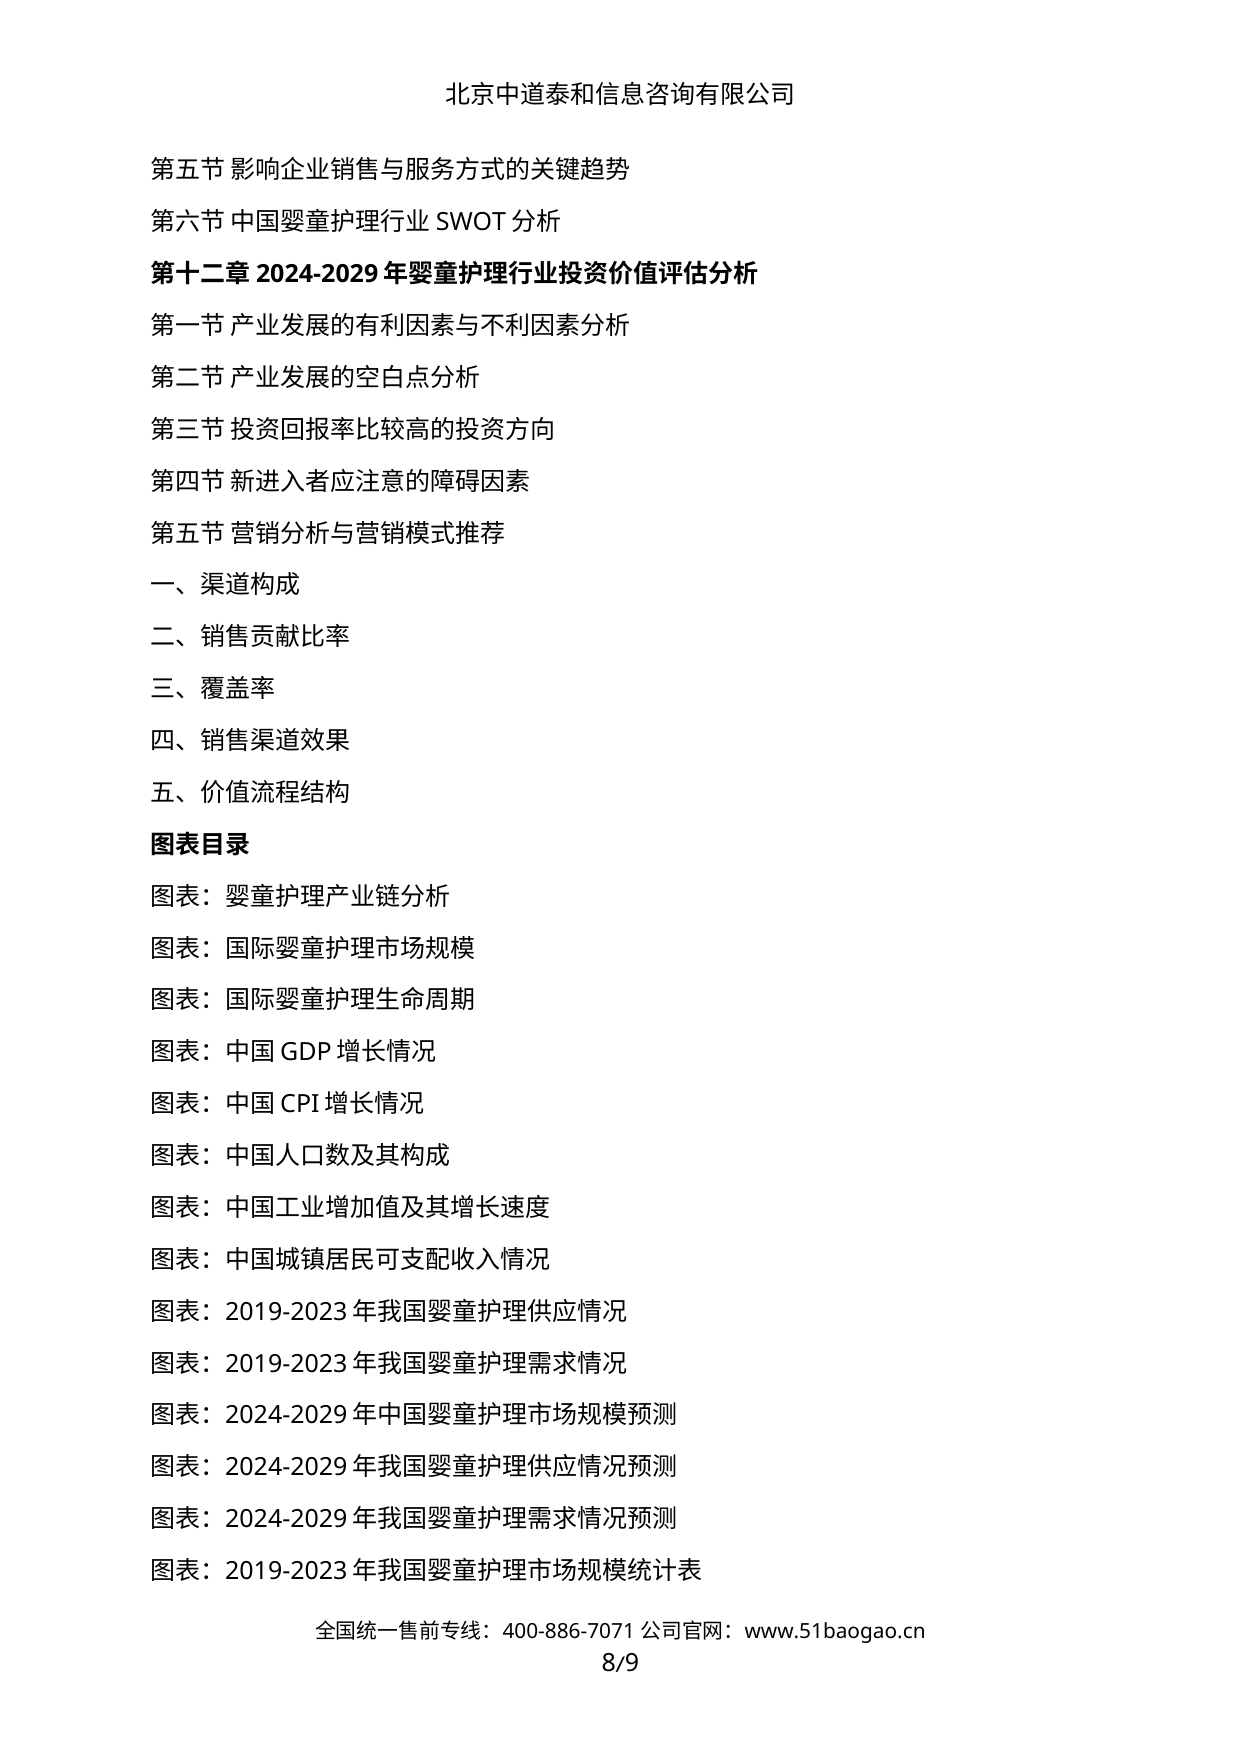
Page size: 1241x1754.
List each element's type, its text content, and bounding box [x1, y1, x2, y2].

text 图表：国际婴童护理市场规模 [150, 928, 1090, 964]
text 图表：2019-2023年我国婴童护理市场规模统计表 [150, 1551, 1090, 1587]
text 图表：2024-2029年中国婴童护理市场规模预测 [150, 1395, 1090, 1431]
text 第四节 新进入者应注意的障碍因素 [150, 461, 1090, 497]
text 图表：2024-2029年我国婴童护理供应情况预测 [150, 1447, 1090, 1483]
text 一、渠道构成 [150, 565, 1090, 601]
text 第十二章 2024-2029年婴童护理行业投资价值评估分析 [150, 254, 1090, 290]
text 第五节 营销分析与营销模式推荐 [150, 513, 1090, 549]
text 图表：2024-2029年我国婴童护理需求情况预测 [150, 1499, 1090, 1535]
text 图表：2019-2023年我国婴童护理需求情况 [150, 1343, 1090, 1379]
text 图表：中国人口数及其构成 [150, 1136, 1090, 1172]
text 图表：婴童护理产业链分析 [150, 876, 1090, 912]
text 图表：中国CPI增长情况 [150, 1084, 1090, 1120]
text 图表：2019-2023年我国婴童护理供应情况 [150, 1291, 1090, 1327]
text 第二节 产业发展的空白点分析 [150, 357, 1090, 394]
text 图表：国际婴童护理生命周期 [150, 980, 1090, 1016]
text 图表：中国GDP增长情况 [150, 1032, 1090, 1068]
text 图表：中国工业增加值及其增长速度 [150, 1187, 1090, 1224]
text 三、覆盖率 [150, 669, 1090, 705]
text 第五节 影响企业销售与服务方式的关键趋势 [150, 150, 1090, 186]
text 图表目录 [150, 824, 1090, 861]
text 图表：中国城镇居民可支配收入情况 [150, 1239, 1090, 1276]
text 第六节 中国婴童护理行业SWOT分析 [150, 202, 1090, 238]
text 四、销售渠道效果 [150, 721, 1090, 757]
text 二、销售贡献比率 [150, 617, 1090, 653]
text 第一节 产业发展的有利因素与不利因素分析 [150, 306, 1090, 342]
text 第三节 投资回报率比较高的投资方向 [150, 409, 1090, 446]
text 五、价值流程结构 [150, 772, 1090, 809]
